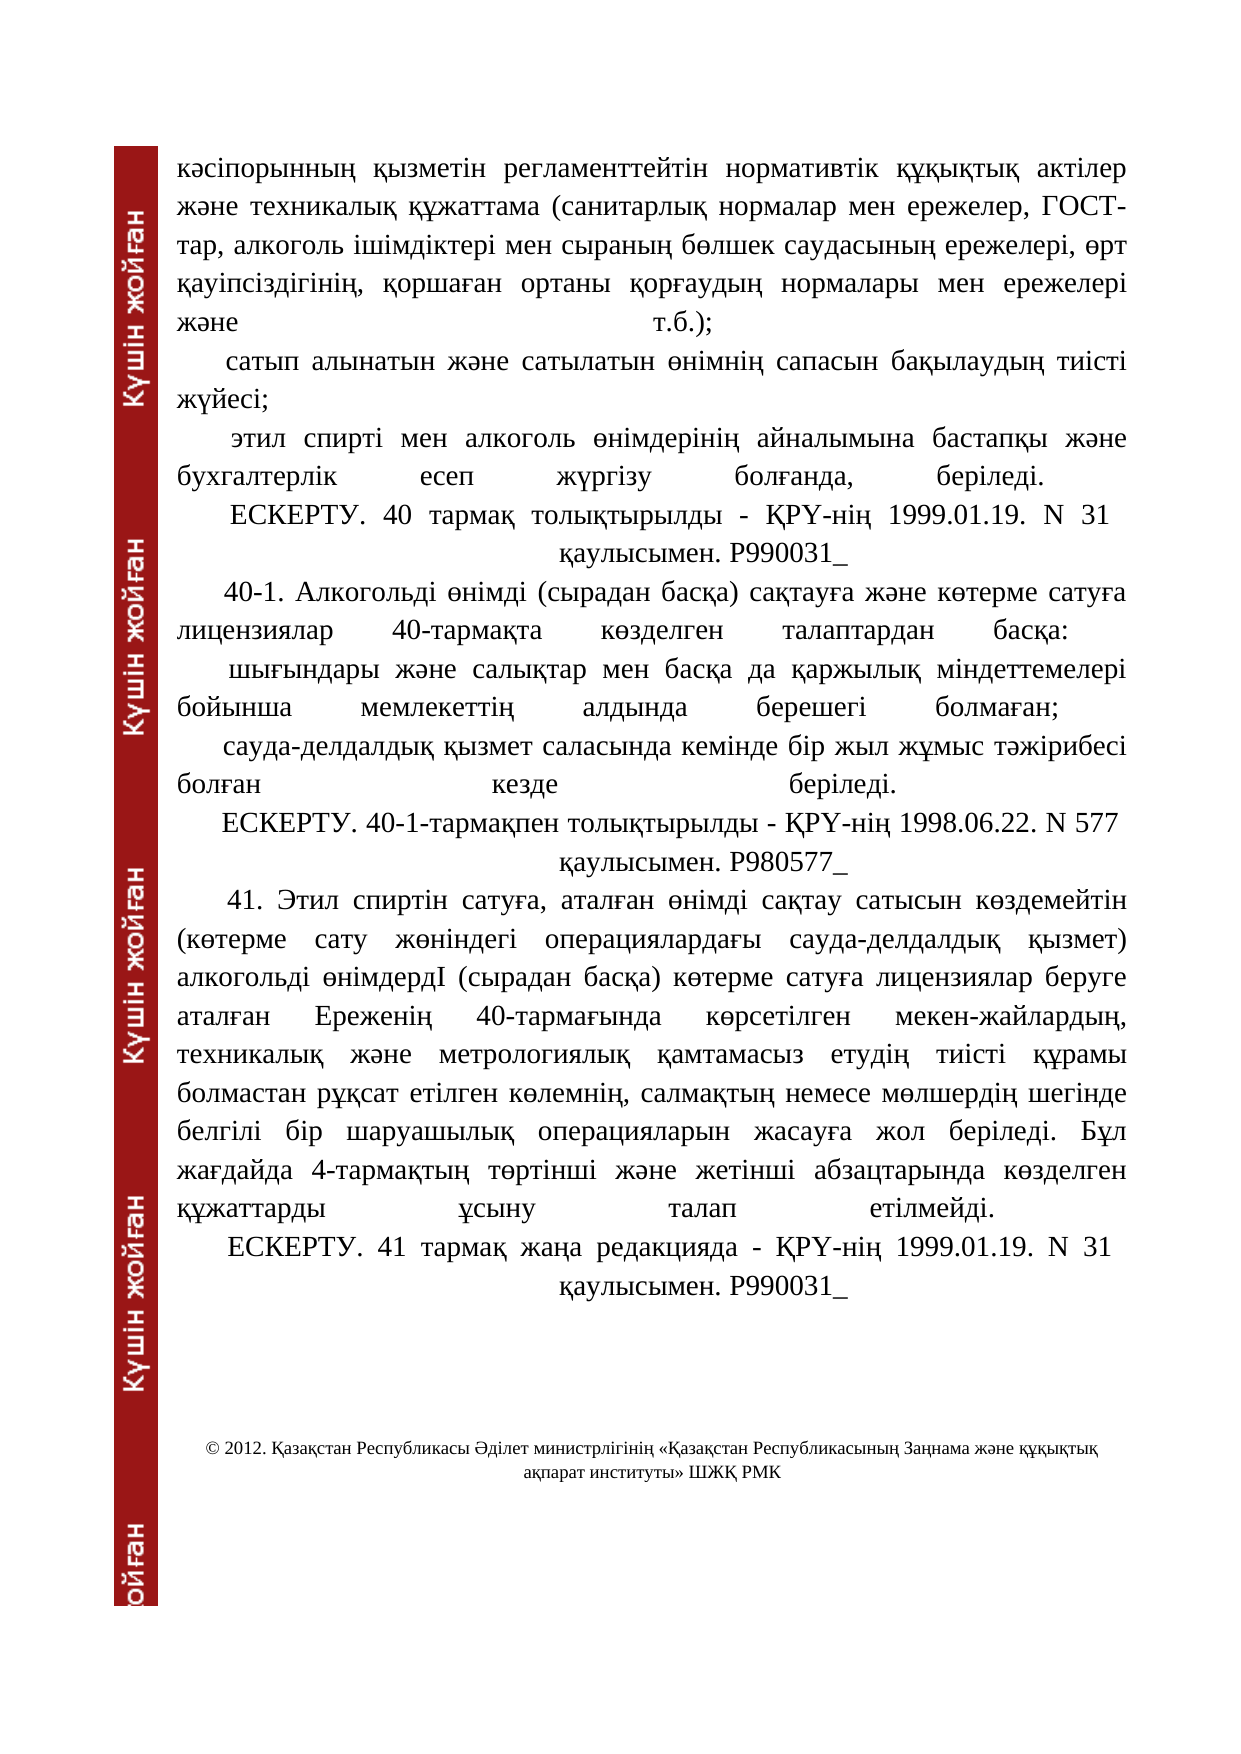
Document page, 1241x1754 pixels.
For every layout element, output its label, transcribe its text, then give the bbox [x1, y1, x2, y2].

text © 2012. Қазақстан Республикасы Әділет министрлігінің «Қазақстан Республикасының Заңнама және құқықтық ақпарат институты» ШЖҚ РМК [112, 1437, 1128, 1483]
picture [114, 1340, 158, 1437]
picture [114, 1483, 158, 1606]
picture [114, 146, 158, 150]
